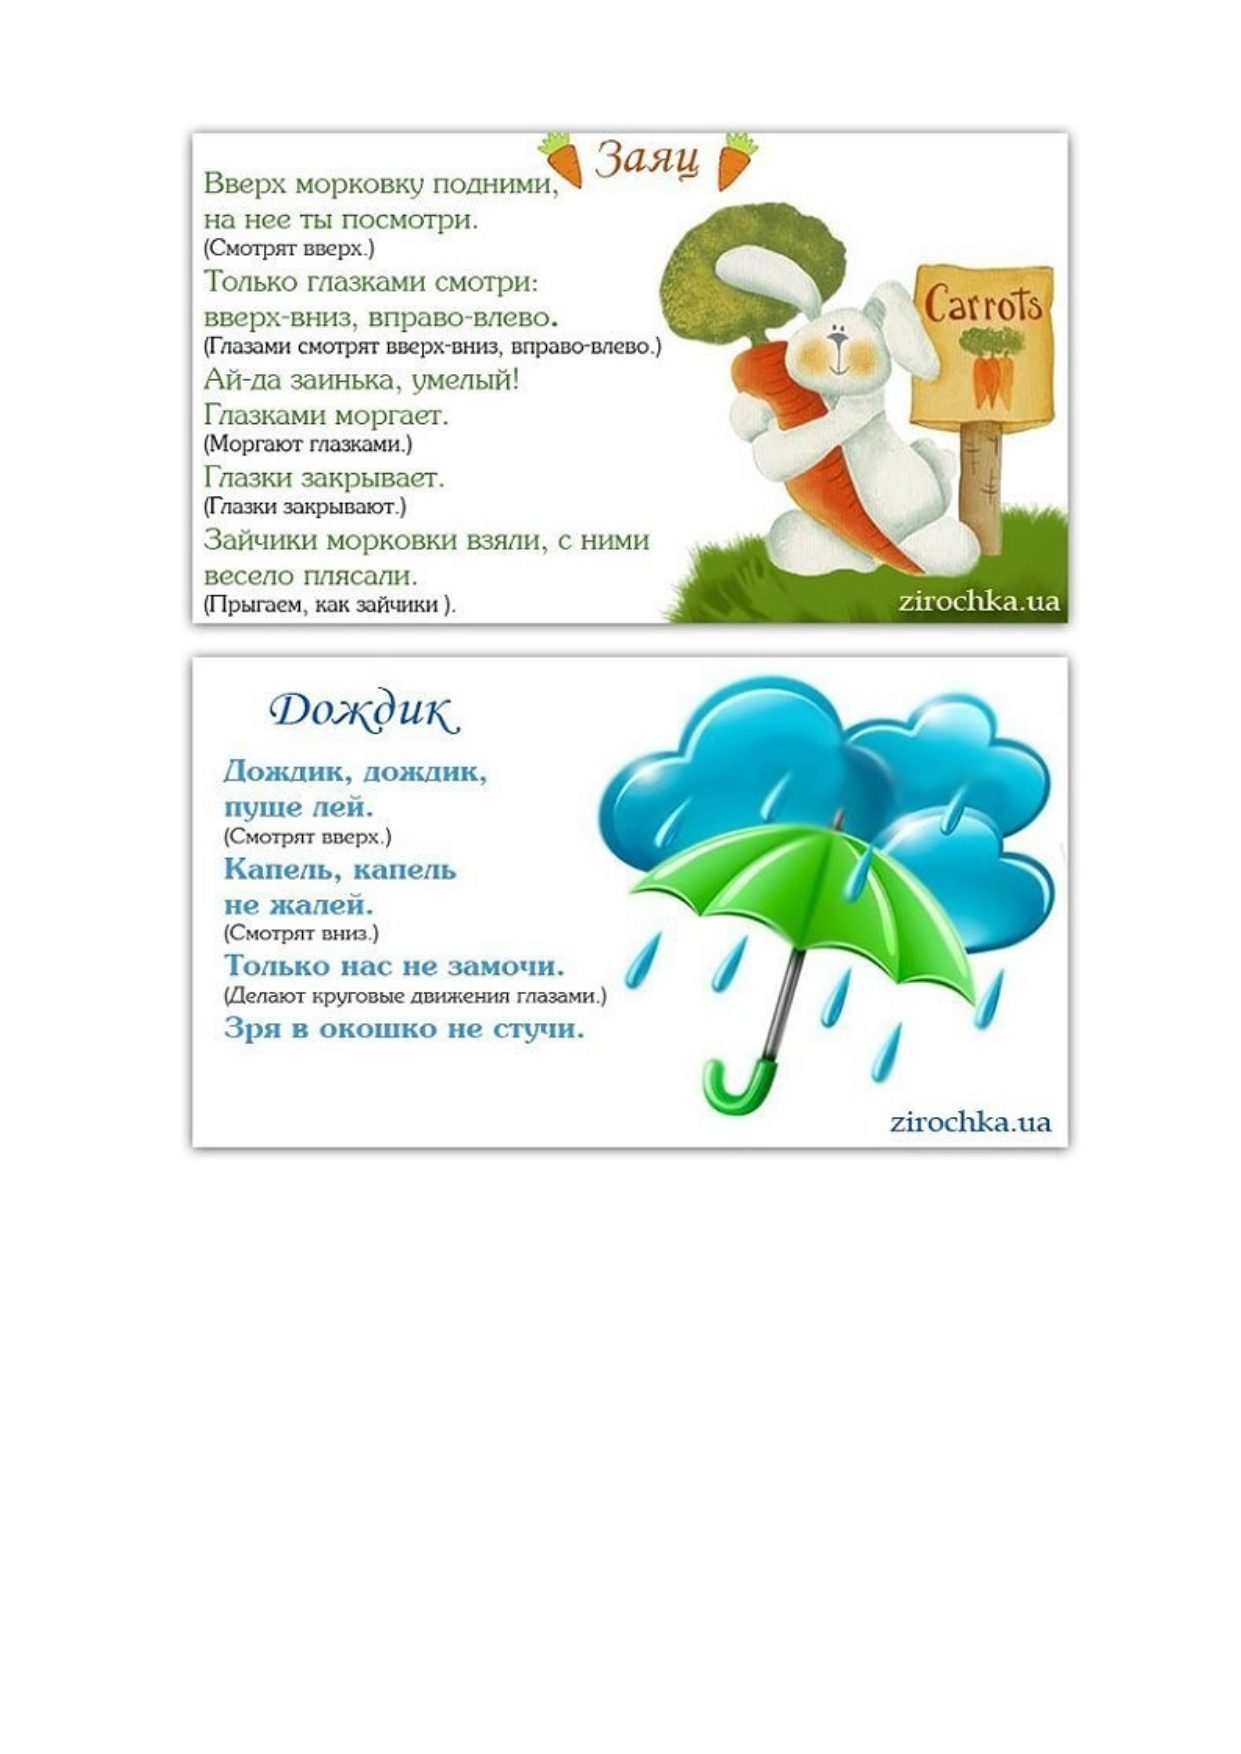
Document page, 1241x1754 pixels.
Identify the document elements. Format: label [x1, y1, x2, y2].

picture [177, 642, 1084, 1163]
picture [177, 118, 1084, 639]
